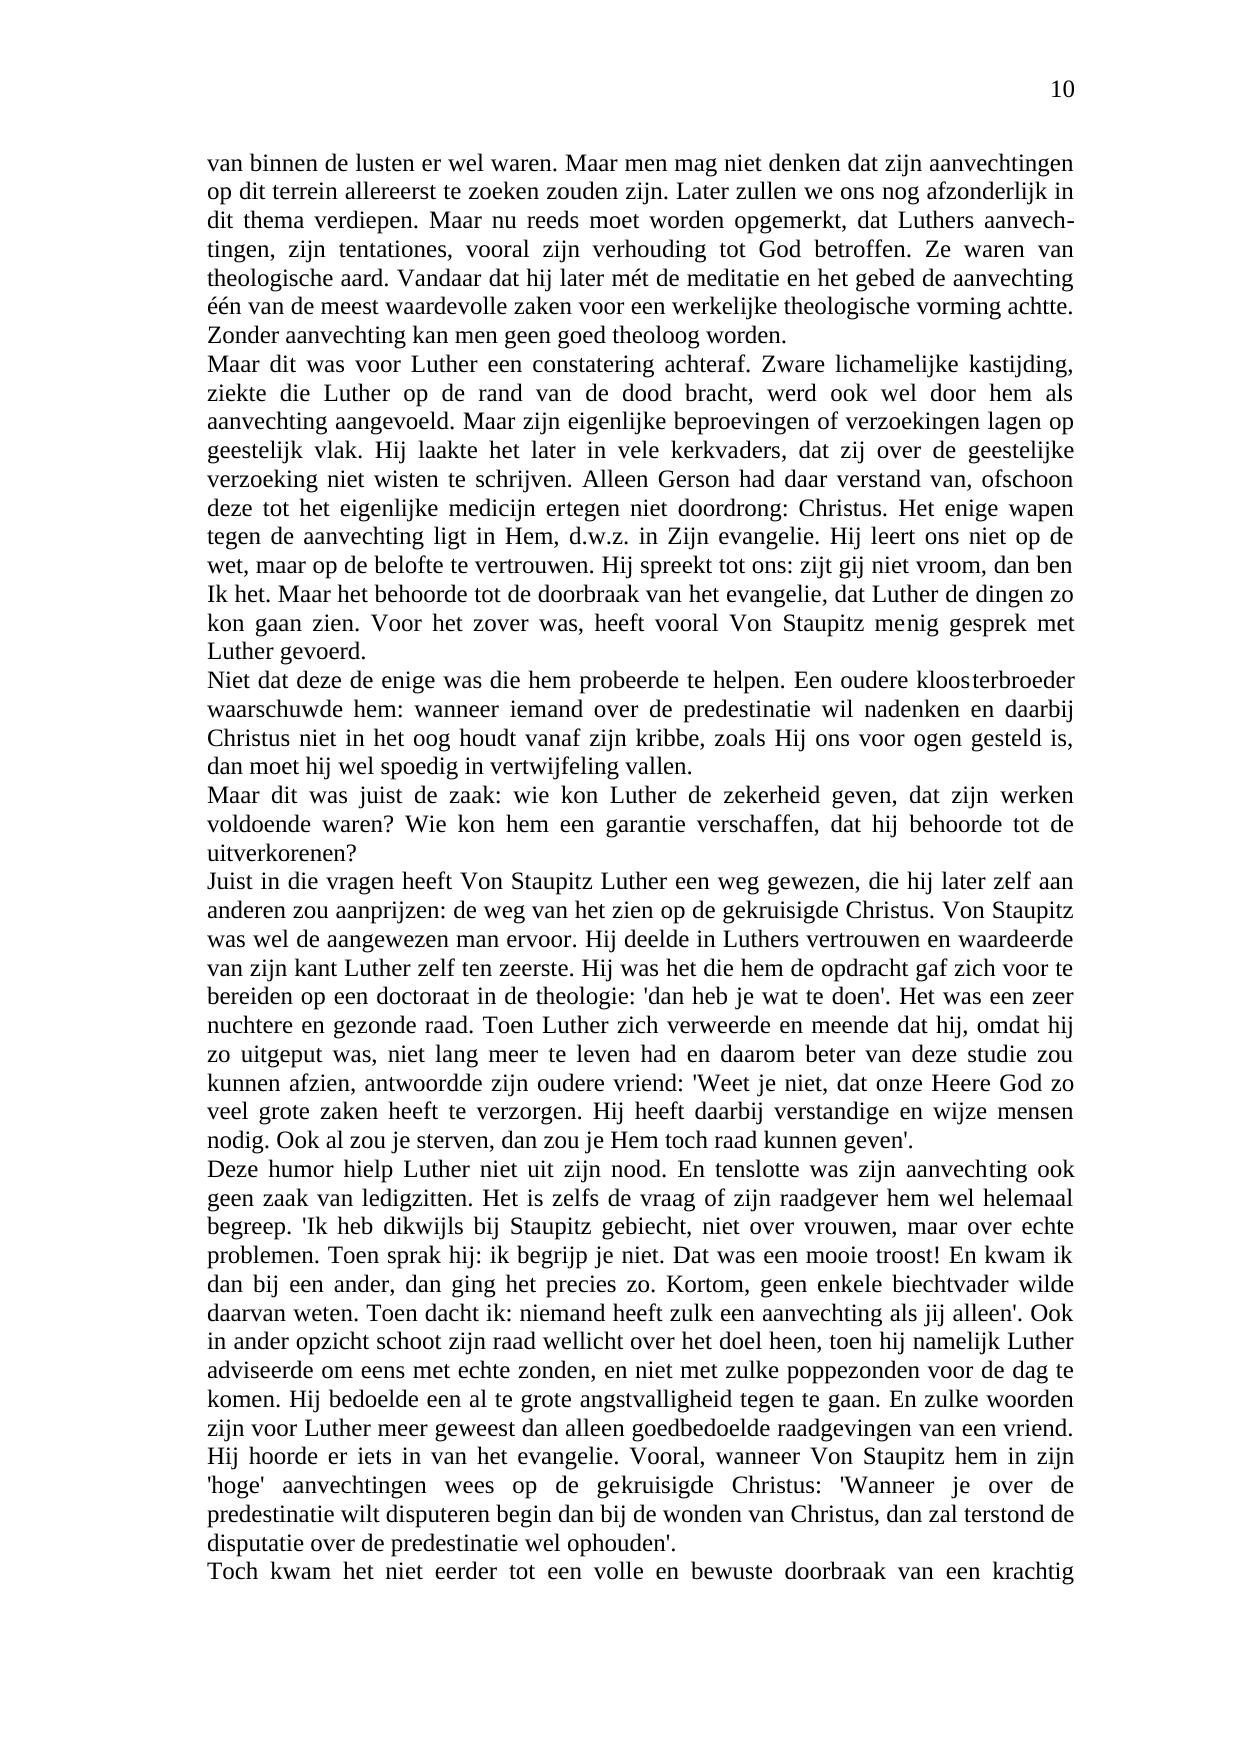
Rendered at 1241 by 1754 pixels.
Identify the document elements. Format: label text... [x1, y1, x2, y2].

text Niet dat deze de enige was die hem probeerde te helpen. Een oudere kloosterbroeder waarschuwde hem: wanneer iemand over de predestinatie wil nadenken en daarbij Christus niet in het oog houdt vanaf zijn kribbe, zoals Hij ons voor ogen gesteld is, dan moet hij wel spoedig in vertwijfeling vallen. [207, 665, 1075, 780]
text Maar dit was juist de zaak: wie kon Luther de zekerheid geven, dat zijn werken voldoende waren? Wie kon hem een garantie verschaffen, dat hij behoorde tot de uitverkorenen? [207, 780, 1075, 866]
text Deze humor hielp Luther niet uit zijn nood. En tenslotte was zijn aanvechting ook geen zaak van ledigzitten. Het is zelfs de vraag of zijn raadgever hem wel helemaal begreep. 'Ik heb dikwijls bij Staupitz gebiecht, niet over vrouwen, maar over echte problemen. Toen sprak hij: ik begrijp je niet. Dat was een mooie troost! En kwam ik dan bij een ander, dan ging het precies zo. Kortom, geen enkele biechtvader wilde daarvan weten. Toen dacht ik: niemand heeft zulk een aanvechting als jij alleen'. Ook in ander opzicht schoot zijn raad wellicht over het doel heen, toen hij namelijk Luther adviseerde om eens met echte zonden, en niet met zulke poppezonden voor de dag te komen. Hij bedoelde een al te grote angstvalligheid tegen te gaan. En zulke woorden zijn voor Luther meer geweest dan alleen goedbedoelde raadgevingen van een vriend. Hij hoorde er iets in van het evangelie. Vooral, wanneer Von Staupitz hem in zijn 'hoge' aanvechtingen wees op de gekruisigde Christus: 'Wanneer je over de predestinatie wilt disputeren begin dan bij de wonden van Christus, dan zal terstond de disputatie over de predestinatie wel ophouden'. [207, 1154, 1075, 1556]
text Maar dit was voor Luther een constatering achteraf. Zware lichamelijke kastijding, ziekte die Luther op de rand van de dood bracht, werd ook wel door hem als aanvechting aangevoeld. Maar zijn eigenlijke beproevingen of verzoekingen lagen op geestelijk vlak. Hij laakte het later in vele kerkvaders, dat zij over de geestelijke verzoeking niet wisten te schrijven. Alleen Gerson had daar verstand van, ofschoon deze tot het eigenlijke medicijn ertegen niet doordrong: Christus. Het enige wapen tegen de aanvechting ligt in Hem, d.w.z. in Zijn evangelie. Hij leert ons niet op de wet, maar op de belofte te vertrouwen. Hij spreekt tot ons: zijt gij niet vroom, dan ben Ik het. Maar het behoorde tot de doorbraak van het evangelie, dat Luther de dingen zo kon gaan zien. Voor het zover was, heeft vooral Von Staupitz menig gesprek met Luther gevoerd. [207, 349, 1075, 665]
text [207, 1556, 1075, 1585]
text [207, 148, 1075, 349]
text Juist in die vragen heeft Von Staupitz Luther een weg gewezen, die hij later zelf aan anderen zou aanprijzen: de weg van het zien op de gekruisigde Christus. Von Staupitz was wel de aangewezen man ervoor. Hij deelde in Luthers vertrouwen en waardeerde van zijn kant Luther zelf ten zeerste. Hij was het die hem de opdracht gaf zich voor te bereiden op een doctoraat in de theologie: 'dan heb je wat te doen'. Het was een zeer nuchtere en gezonde raad. Toen Luther zich verweerde en meende dat hij, omdat hij zo uitgeput was, niet lang meer te leven had en daarom beter van deze studie zou kunnen afzien, antwoordde zijn oudere vriend: 'Weet je niet, dat onze Heere God zo veel grote zaken heeft te verzorgen. Hij heeft daarbij verstandige en wijze mensen nodig. Ook al zou je sterven, dan zou je Hem toch raad kunnen geven'. [207, 866, 1075, 1154]
